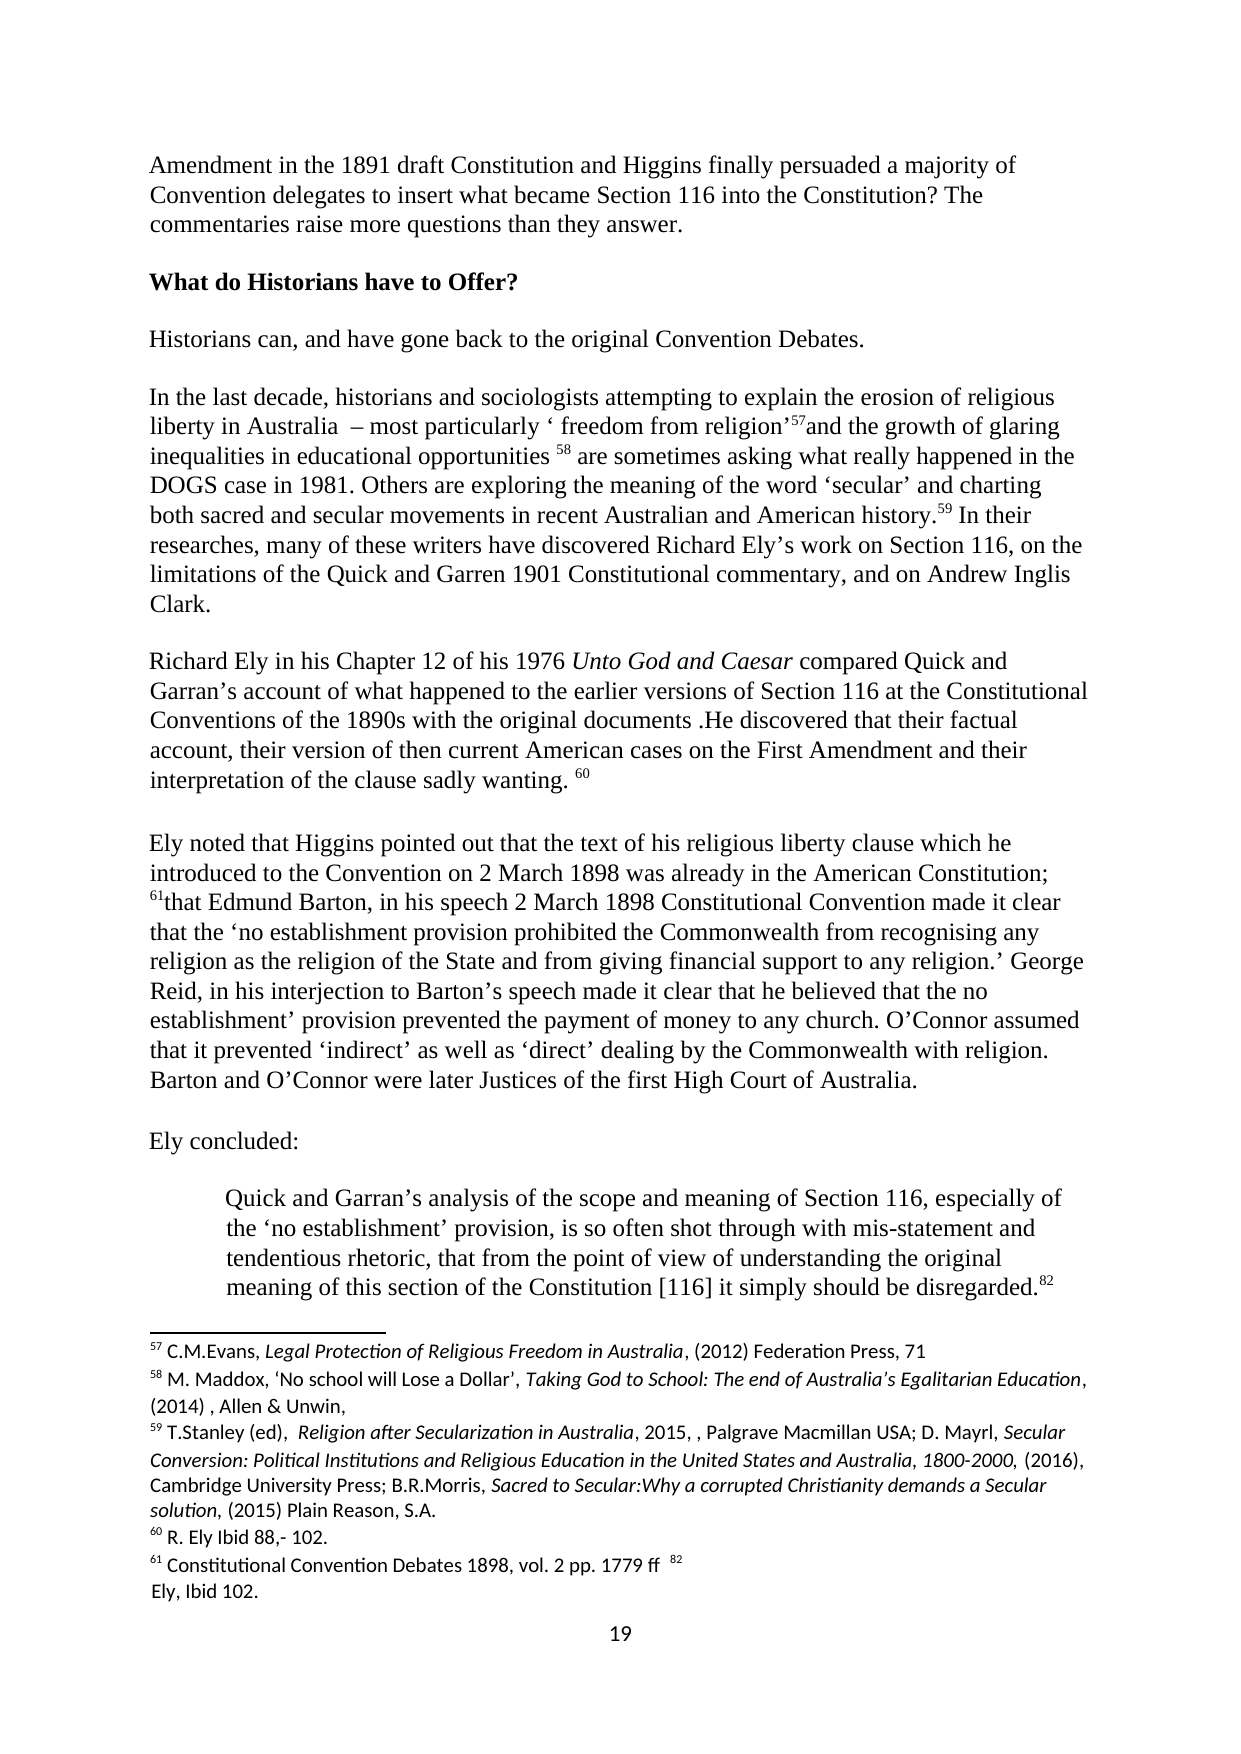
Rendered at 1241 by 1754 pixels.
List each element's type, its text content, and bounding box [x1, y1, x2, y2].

text Quick and Garran’s analysis of the scope and meaning of Section 116, especially of the ‘no establishment’ provision, is so often shot through with mis-statement and tendentious rhetoric, that from the point of view of understanding the original meaning of this section of the Constitution [116] it simply should be disregarded.82 [225, 1183, 1091, 1301]
text Richard Ely in his Chapter 12 of his 1976 Unto God and Caesar compared Quick and Garran’s account of what happened to the earlier versions of Section 116 at the Constitutional Conventions of the 1890s with the original documents .He discovered that their factual account, their version of then current American cases on the First Amendment and their interpretation of the clause sadly wanting. [148, 646, 1091, 793]
text Amendment in the 1891 draft Constitution and Higgins finally persuaded a majority of Convention delegates to insert what became Section 116 into the Constitution? The commentaries raise more questions than they answer. [148, 150, 1091, 238]
text What do Historians have to Offer? [148, 267, 1091, 296]
text In the last decade, historians and sociologists attempting to explain the erosion of religious liberty in Australia – most particularly ‘ freedom from religion’and the growth of glaring inequalities in educational opportunities are sometimes asking what really happened in the DOGS case in 1981. Others are exploring the meaning of the word ‘secular’ and charting both sacred and secular movements in recent Australian and American history. In their researches, many of these writers have discovered Richard Ely’s work on Section 116, on the limitations of the Quick and Garren 1901 Constitutional commentary, and on Andrew Inglis Clark. [148, 382, 1091, 618]
text Ely noted that Higgins pointed out that the text of his religious liberty clause which he introduced to the Convention on 2 March 1898 was already in the American Constitution; that Edmund Barton, in his speech 2 March 1898 Constitutional Convention made it clear that the ‘no establishment provision prohibited the Commonwealth from recognising any religion as the religion of the State and from giving financial support to any religion.’ George Reid, in his interjection to Barton’s speech made it clear that he believed that the no establishment’ provision prevented the payment of money to any church. O’Connor assumed that it prevented ‘indirect’ as well as ‘direct’ dealing by the Commonwealth with religion. Barton and O’Connor were later Justices of the first High Court of Australia. [148, 828, 1091, 1093]
text Ely concluded: [148, 1126, 1091, 1155]
text Historians can, and have gone back to the original Convention Debates. [148, 324, 1091, 353]
